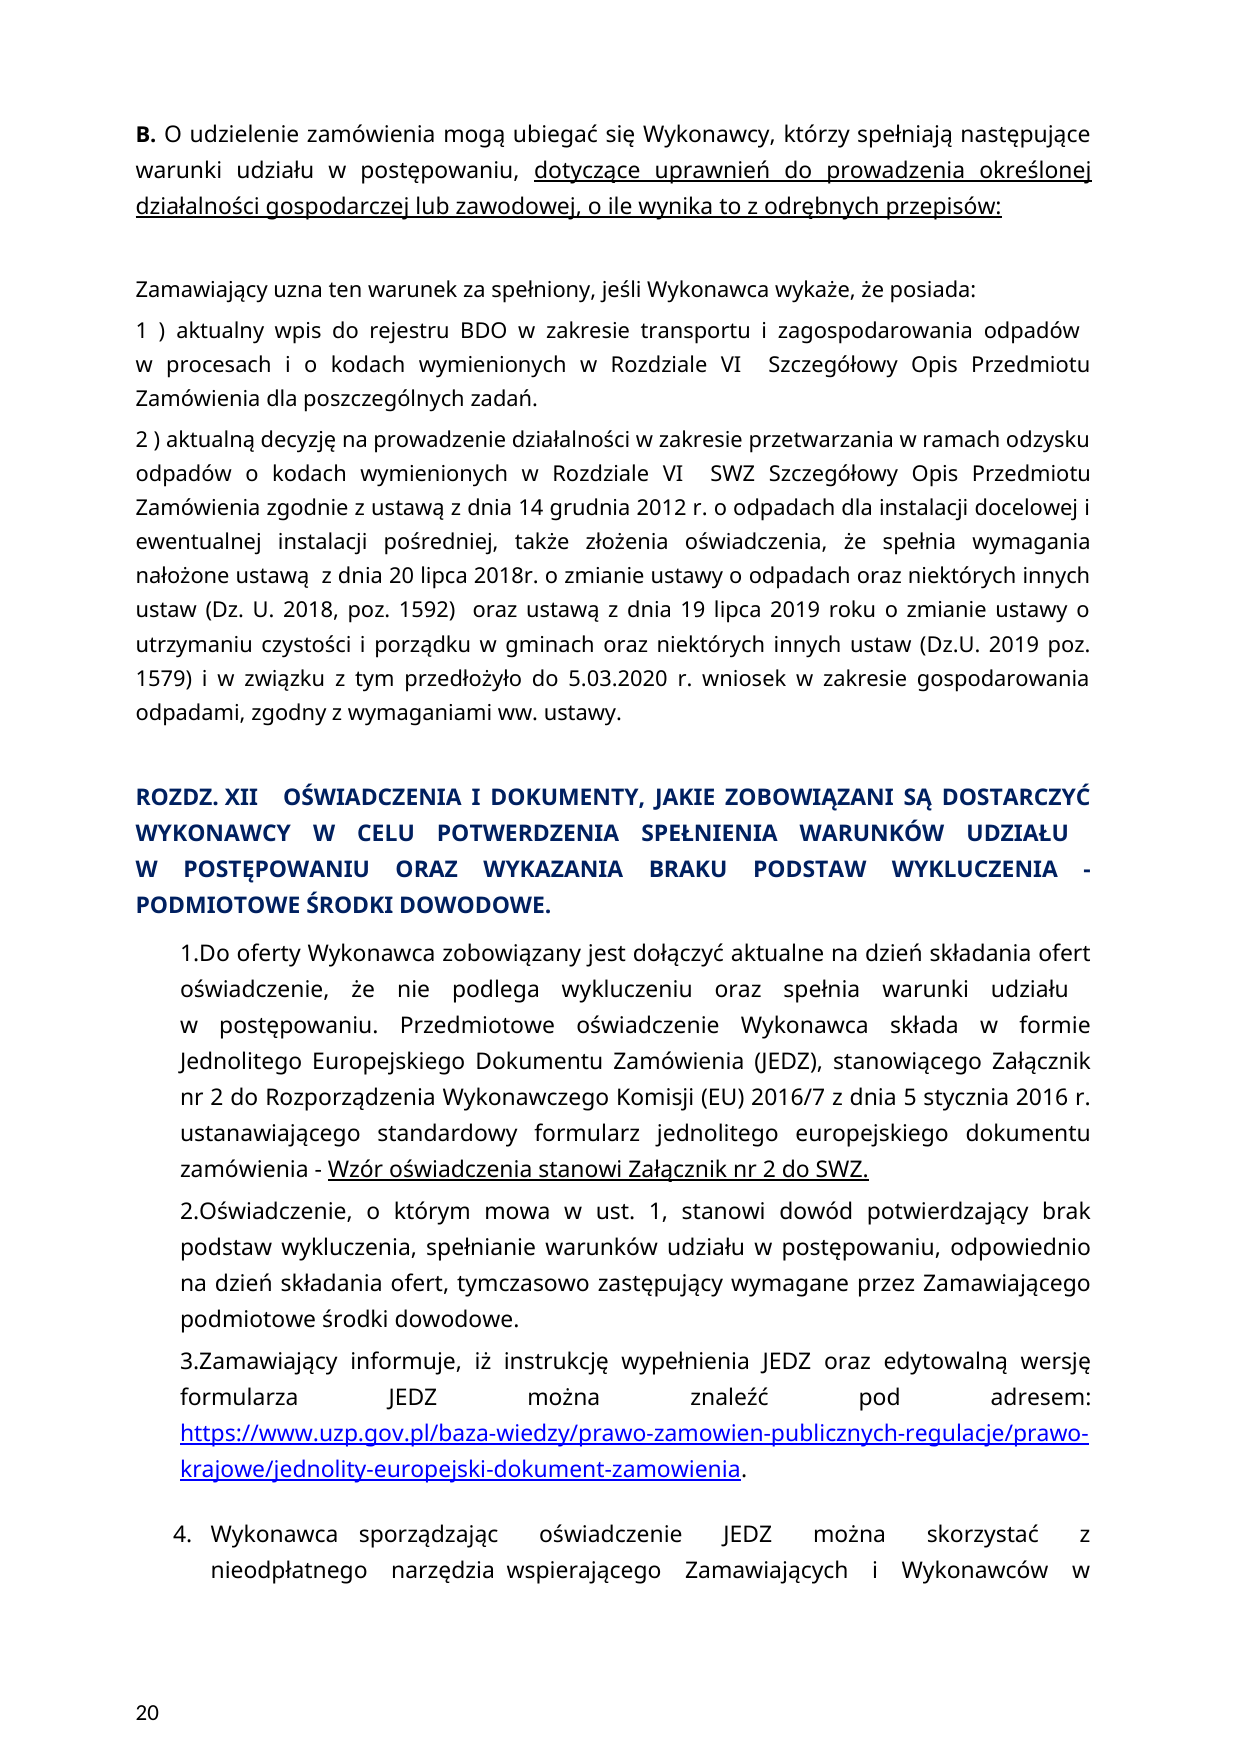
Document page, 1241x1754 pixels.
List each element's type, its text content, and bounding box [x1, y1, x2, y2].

text 2.Oświadczenie, o którym mowa w ust. 1, stanowi dowód potwierdzający brak podstaw wykluczenia, spełnianie warunków udziału w postępowaniu, odpowiednio na dzień składania ofert, tymczasowo zastępujący wymagane przez Zamawiającego podmiotowe środki dowodowe. [180, 1195, 1092, 1334]
text 1.Do oferty Wykonawca zobowiązany jest dołączyć aktualne na dzień składania ofert oświadczenie, że nie podlega wykluczeniu oraz spełnia warunki udziału w postępowaniu. Przedmiotowe oświadczenie Wykonawca składa w formie Jednolitego Europejskiego Dokumentu Zamówienia (JEDZ), stanowiącego Załącznik nr 2 do Rozporządzenia Wykonawczego Komisji (EU) 2016/7 z dnia 5 stycznia 2016 r. ustanawiającego standardowy formularz jednolitego europejskiego dokumentu zamówienia - Wzór oświadczenia stanowi Załącznik nr 2 do SWZ. [180, 937, 1092, 1184]
text 1 ) aktualny wpis do rejestru BDO w zakresie transportu i zagospodarowania odpadów w procesach i o kodach wymienionych w Rozdziale VI Szczegółowy Opis Przedmiotu Zamówienia dla poszczególnych zadań. [135, 315, 1092, 413]
text B. O udzielenie zamówienia mogą ubiegać się Wykonawcy, którzy spełniają następujące warunki udziału w postępowaniu, dotyczące uprawnień do prowadzenia określonej działalności gospodarczej lub zawodowej, o ile wynika to z odrębnych przepisów: [135, 118, 1092, 221]
text 3.Zamawiający informuje, iż instrukcję wypełnienia JEDZ oraz edytowalną wersję formularza JEDZ można znaleźć pod adresem: https://www.uzp.gov.pl/baza-wiedzy/prawo-zamowien-publicznych-regulacje/prawo-krajowe/jednolity-europejski-dokument-zamowienia. [180, 1345, 1092, 1484]
text 2 ) aktualną decyzję na prowadzenie działalności w zakresie przetwarzania w ramach odzysku odpadów o kodach wymienionych w Rozdziale VI SWZ Szczegółowy Opis Przedmiotu Zamówienia zgodnie z ustawą z dnia 14 grudnia 2012 r. o odpadach dla instalacji docelowej i ewentualnej instalacji pośredniej, także złożenia oświadczenia, że spełnia wymagania nałożone ustawą z dnia 20 lipca 2018r. o zmianie ustawy o odpadach oraz niektórych innych ustaw (Dz. U. 2018, poz. 1592) oraz ustawą z dnia 19 lipca 2019 roku o zmianie ustawy o utrzymaniu czystości i porządku w gminach oraz niektórych innych ustaw (Dz.U. 2019 poz. 1579) i w związku z tym przedłożyło do 5.03.2020 r. wniosek w zakresie gospodarowania odpadami, zgodny z wymaganiami ww. ustawy. [135, 423, 1092, 727]
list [173, 1518, 1092, 1585]
text ROZDZ. XII OŚWIADCZENIA I DOKUMENTY, JAKIE ZOBOWIĄZANI SĄ DOSTARCZYĆ WYKONAWCY W CELU POTWERDZENIA SPEŁNIENIA WARUNKÓW UDZIAŁU W POSTĘPOWANIU ORAZ WYKAZANIA BRAKU PODSTAW WYKLUCZENIA - PODMIOTOWE ŚRODKI DOWODOWE. [135, 781, 1092, 920]
text Zamawiający uzna ten warunek za spełniony, jeśli Wykonawca wykaże, że posiada: [135, 274, 1092, 304]
